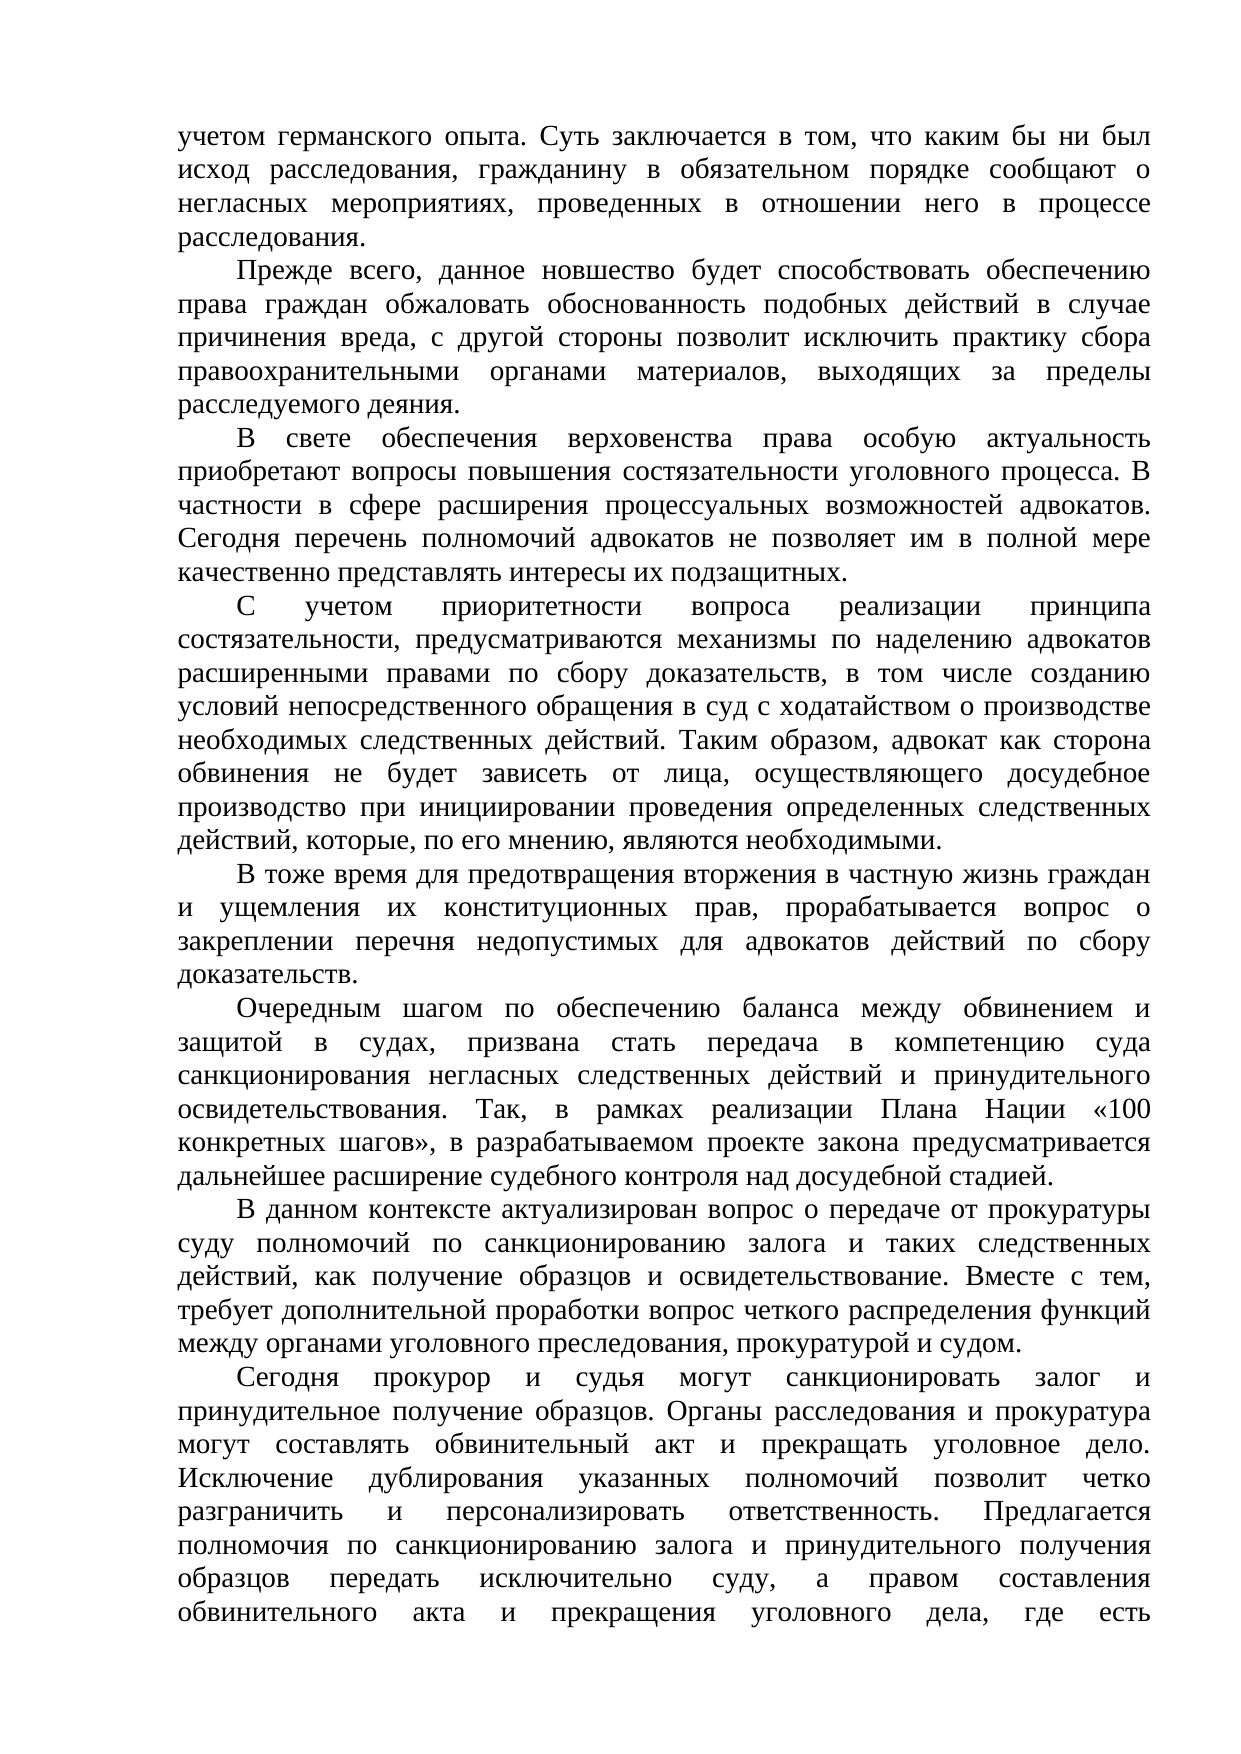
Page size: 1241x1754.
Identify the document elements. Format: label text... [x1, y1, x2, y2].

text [177, 118, 1152, 252]
text С учетом приоритетности вопроса реализации принципа состязательности, предусматриваются механизмы по наделению адвокатов расширенными правами по сбору доказательств, в том числе созданию условий непосредственного обращения в суд с ходатайством о производстве необходимых следственных действий. Таким образом, адвокат как сторона обвинения не будет зависеть от лица, осуществляющего досудебное производство при инициировании проведения определенных следственных действий, которые, по его мнению, являются необходимыми. [177, 588, 1152, 856]
text В данном контексте актуализирован вопрос о передаче от прокуратуры суду полномочий по санкционированию залога и таких следственных действий, как получение образцов и освидетельствование. Вместе с тем, требует дополнительной проработки вопрос четкого распределения функций между органами уголовного преследования, прокуратурой и судом. [177, 1191, 1152, 1359]
text В свете обеспечения верховенства права особую актуальность приобретают вопросы повышения состязательности уголовного процесса. В частности в сфере расширения процессуальных возможностей адвокатов. Сегодня перечень полномочий адвокатов не позволяет им в полной мере качественно представлять интересы их подзащитных. [177, 420, 1152, 588]
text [177, 1359, 1152, 1627]
text В тоже время для предотвращения вторжения в частную жизнь граждан и ущемления их конституционных прав, прорабатывается вопрос о закреплении перечня недопустимых для адвокатов действий по сбору доказательств. [177, 856, 1152, 990]
text Очередным шагом по обеспечению баланса между обвинением и защитой в судах, призвана стать передача в компетенцию суда санкционирования негласных следственных действий и принудительного освидетельствования. Так, в рамках реализации Плана Нации «100 конкретных шагов», в разрабатываемом проекте закона предусматривается дальнейшее расширение судебного контроля над досудебной стадией. [177, 990, 1152, 1191]
text Прежде всего, данное новшество будет способствовать обеспечению права граждан обжаловать обоснованность подобных действий в случае причинения вреда, с другой стороны позволит исключить практику сбора правоохранительными органами материалов, выходящих за пределы расследуемого деяния. [177, 252, 1152, 420]
